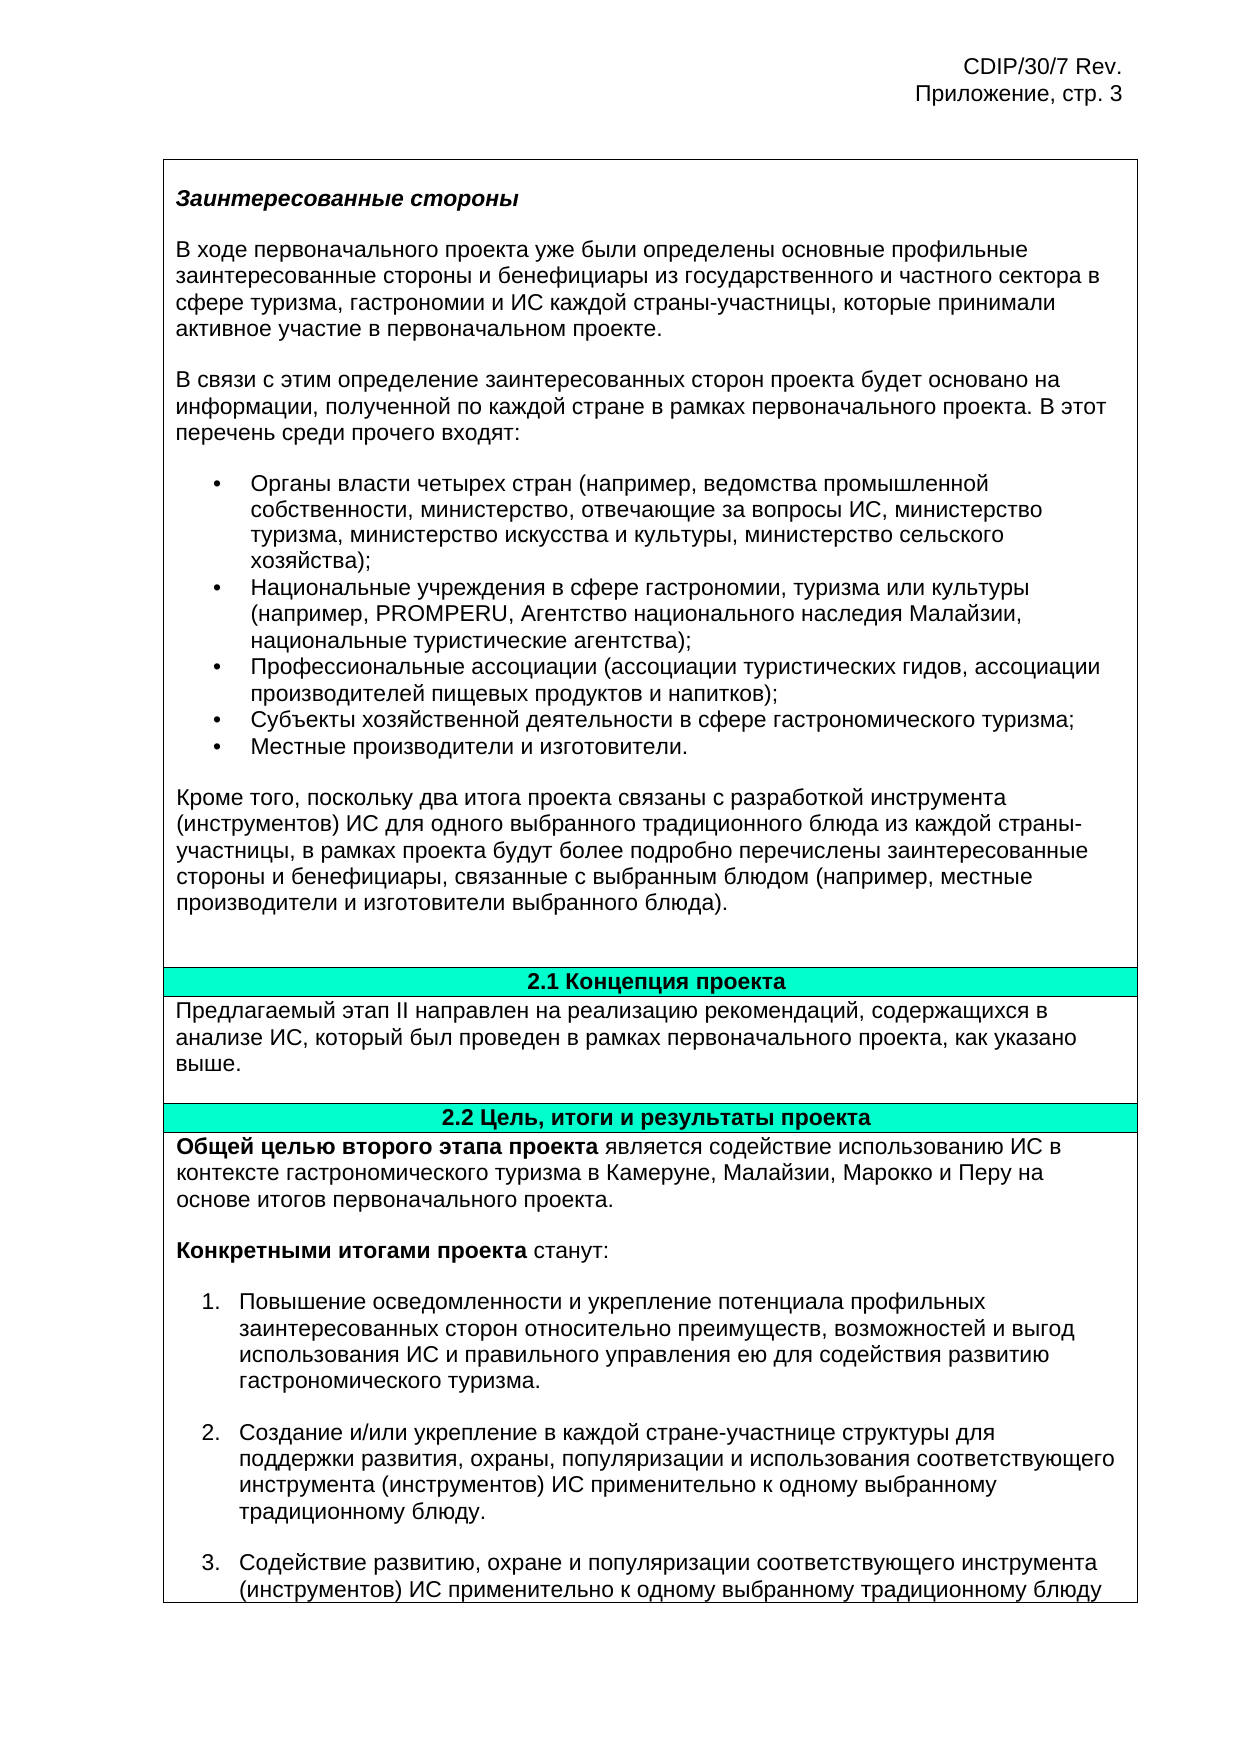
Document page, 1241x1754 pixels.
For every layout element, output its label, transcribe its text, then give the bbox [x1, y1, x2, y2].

table_cell Предлагаемый этап II направлен на реализацию рекомендаций, содержащихся в анализе ИС, который был проведен в рамках первоначального проекта, как указано выше. [164, 997, 1137, 1103]
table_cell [164, 1133, 1137, 1602]
table_cell 2.2 Цель, итоги и результаты проекта [164, 1104, 1137, 1132]
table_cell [164, 160, 1137, 967]
table_cell 2.1 Концепция проекта [164, 968, 1137, 996]
